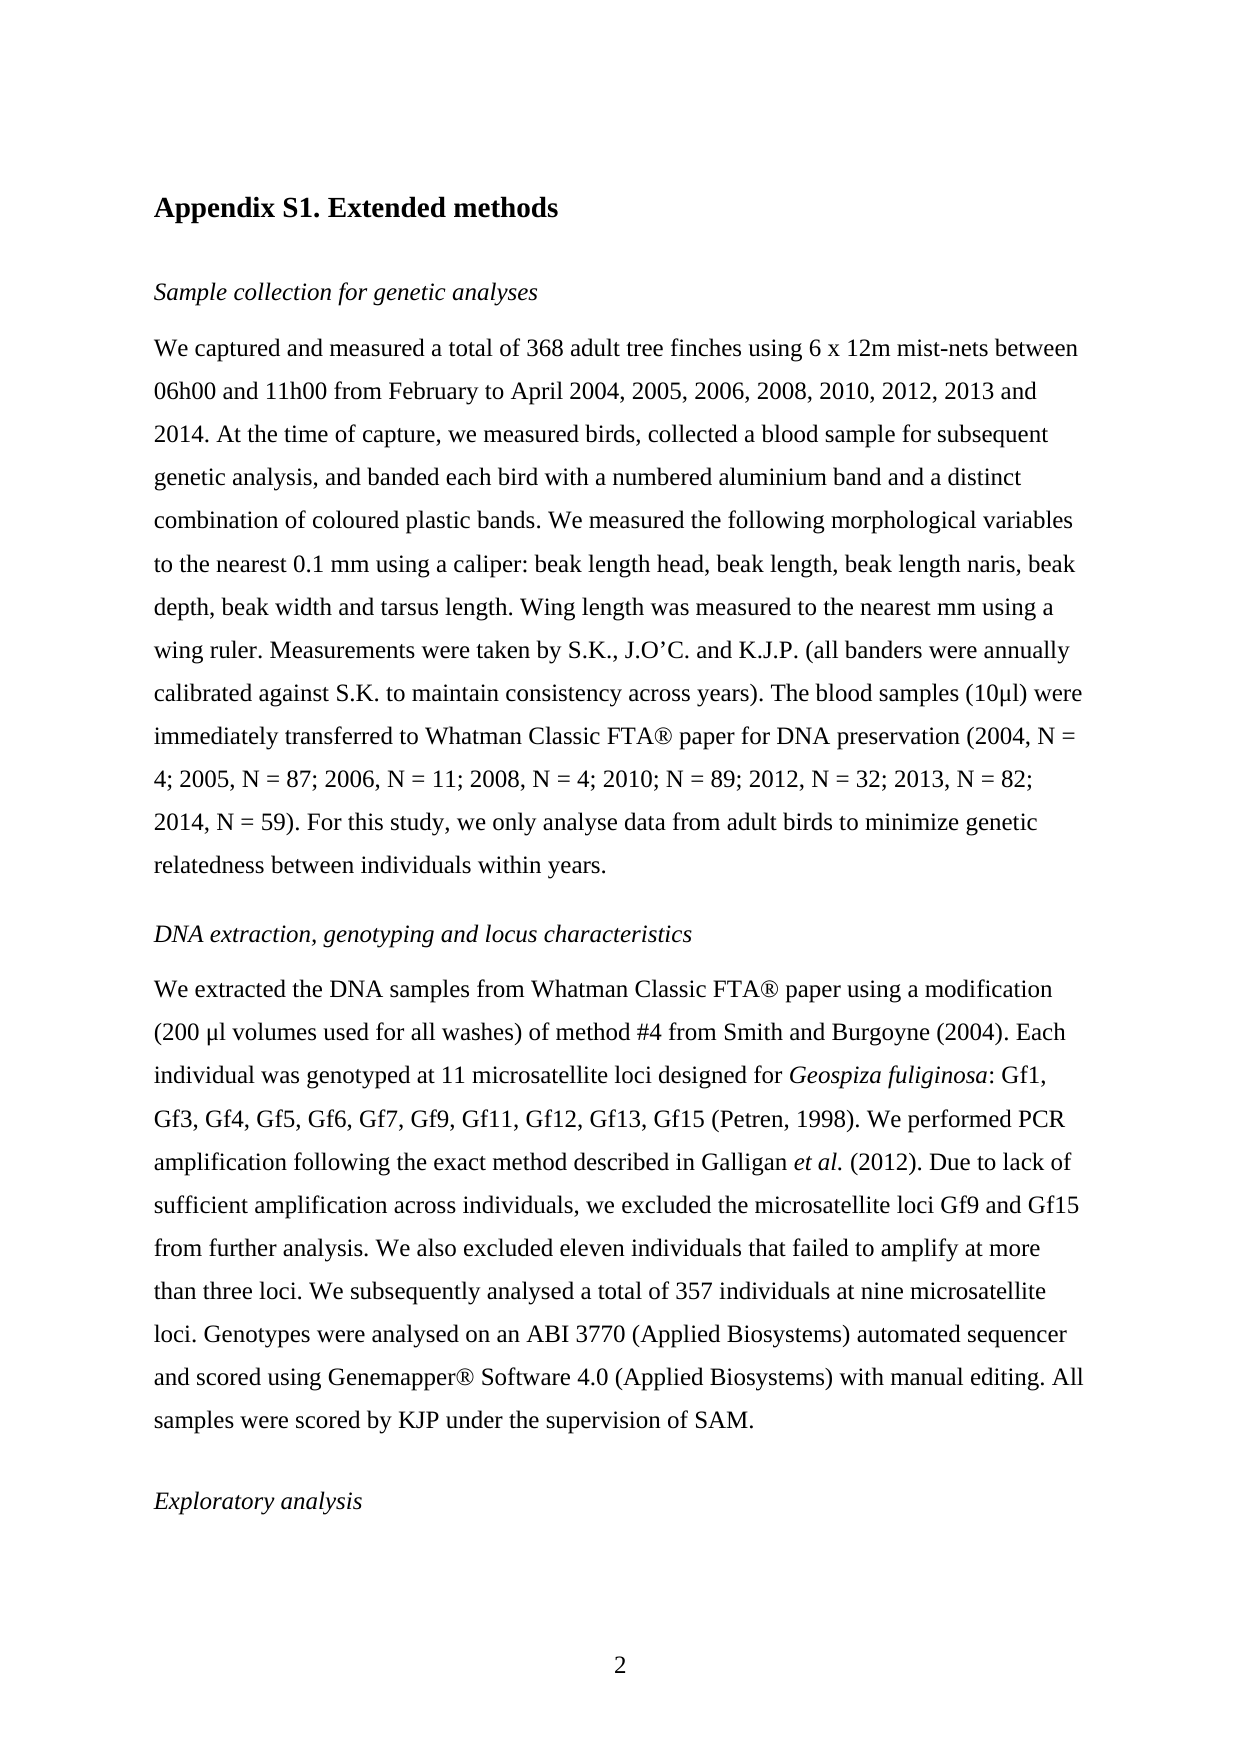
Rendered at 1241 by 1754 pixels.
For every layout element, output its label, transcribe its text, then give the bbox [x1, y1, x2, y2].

text We captured and measured a total of 368 adult tree finches using 6 x 12m mist-nets between 06h00 and 11h00 from February to April 2004, 2005, 2006, 2008, 2010, 2012, 2013 and 2014. At the time of capture, we measured birds, collected a blood sample for subsequent genetic analysis, and banded each bird with a numbered aluminium band and a distinct combination of coloured plastic bands. We measured the following morphological variables to the nearest 0.1 mm using a caliper: beak length head, beak length, beak length naris, beak depth, beak width and tarsus length. Wing length was measured to the nearest mm using a wing ruler. Measurements were taken by S.K., J.O’C. and K.J.P. (all banders were annually calibrated against S.K. to maintain consistency across years). The blood samples (10μl) were immediately transferred to Whatman Classic FTA® paper for DNA preservation (2004, N = 4; 2005, N = 87; 2006, N = 11; 2008, N = 4; 2010; N = 89; 2012, N = 32; 2013, N = 82; 2014, N = 59). For this study, we only analyse data from adult birds to minimize genetic relatedness between individuals within years. [153, 333, 1087, 879]
text We extracted the DNA samples from Whatman Classic FTA® paper using a modification (200 μl volumes used for all washes) of method #4 from Smith and Burgoyne (2004). Each individual was genotyped at 11 microsatellite loci designed for Geospiza fuliginosa: Gf1, Gf3, Gf4, Gf5, Gf6, Gf7, Gf9, Gf11, Gf12, Gf13, Gf15 (Petren, 1998). We performed PCR amplification following the exact method described in Galligan et al. (2012). Due to lack of sufficient amplification across individuals, we excluded the microsatellite loci Gf9 and Gf15 from further analysis. We also excluded eleven individuals that failed to amplify at more than three loci. We subsequently analysed a total of 357 individuals at nine microsatellite loci. Genotypes were analysed on an ABI 3770 (Applied Biosystems) automated sequencer and scored using Genemapper® Software 4.0 (Applied Biosystems) with manual editing. All samples were scored by KJP under the supervision of SAM. [153, 974, 1087, 1434]
text Sample collection for genetic analyses [153, 277, 1087, 306]
text Exploratory analysis [153, 1486, 1087, 1515]
subtitle DNA extraction, genotyping and locus characteristics [153, 919, 1087, 947]
text Appendix S1. Extended methods [153, 190, 1087, 223]
